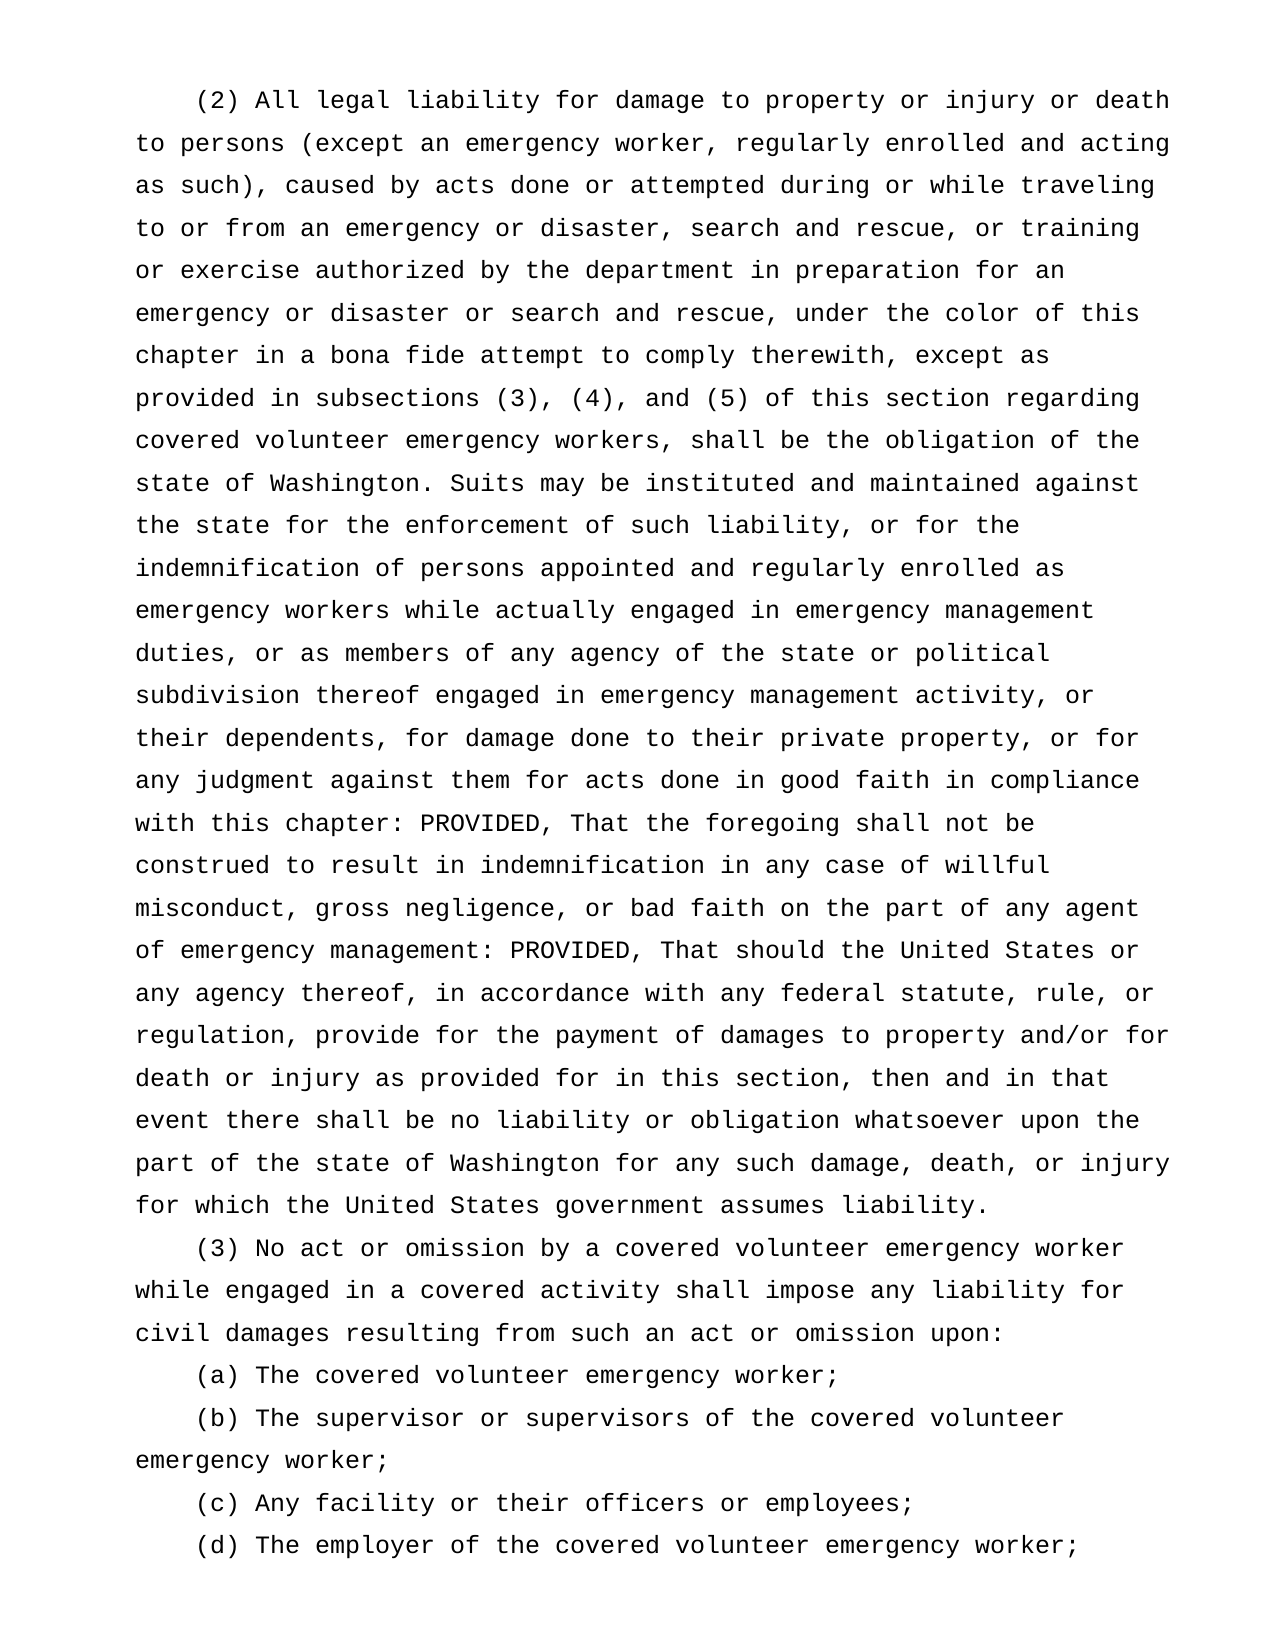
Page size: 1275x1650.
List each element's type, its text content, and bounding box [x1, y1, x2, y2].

text (c) Any facility or their officers or employees; [135, 1477, 1170, 1520]
text (a) The covered volunteer emergency worker; [135, 1350, 1170, 1392]
text (3) No act or omission by a covered volunteer emergency worker while engaged in a covered activity shall impose any liability for civil damages resulting from such an act or omission upon: [135, 1222, 1170, 1350]
text (d) The employer of the covered volunteer emergency worker; [135, 1520, 1170, 1562]
text (b) The supervisor or supervisors of the covered volunteer emergency worker; [135, 1392, 1170, 1477]
text (2) All legal liability for damage to property or injury or death to persons (except an emergency worker, regularly enrolled and acting as such), caused by acts done or attempted during or while traveling to or from an emergency or disaster, search and rescue, or training or exercise authorized by the department in preparation for an emergency or disaster or search and rescue, under the color of this chapter in a bona fide attempt to comply therewith, except as provided in subsections (3), (4), and (5) of this section regarding covered volunteer emergency workers, shall be the obligation of the state of Washington. Suits may be instituted and maintained against the state for the enforcement of such liability, or for the indemnification of persons appointed and regularly enrolled as emergency workers while actually engaged in emergency management duties, or as members of any agency of the state or political subdivision thereof engaged in emergency management activity, or their dependents, for damage done to their private property, or for any judgment against them for acts done in good faith in compliance with this chapter: PROVIDED, That the foregoing shall not be construed to result in indemnification in any case of willful misconduct, gross negligence, or bad faith on the part of any agent of emergency management: PROVIDED, That should the United States or any agency thereof, in accordance with any federal statute, rule, or regulation, provide for the payment of damages to property and/or for death or injury as provided for in this section, then and in that event there shall be no liability or obligation whatsoever upon the part of the state of Washington for any such damage, death, or injury for which the United States government assumes liability. [135, 75, 1170, 1222]
